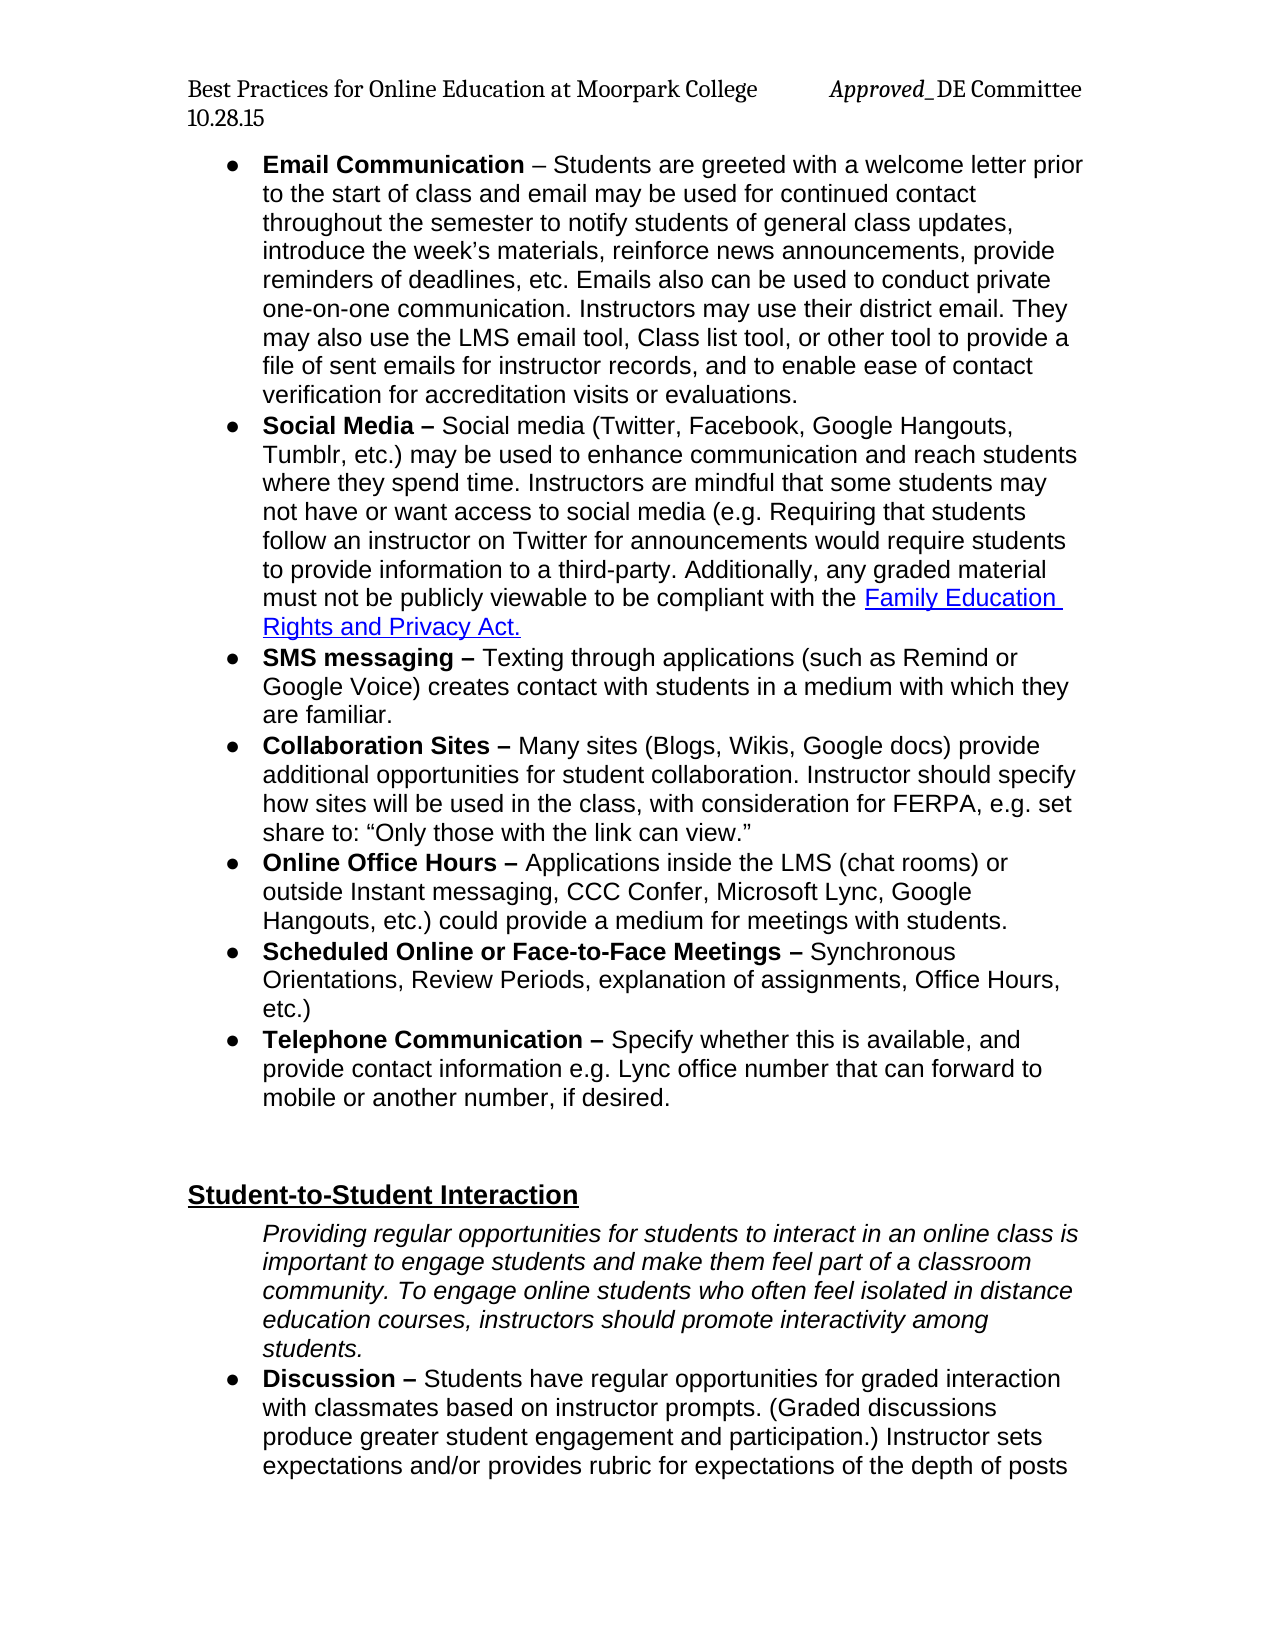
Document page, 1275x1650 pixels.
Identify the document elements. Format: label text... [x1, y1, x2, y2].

text ● Social Media – Social media (Twitter, Facebook, Google Hangouts, Tumblr, etc.) may be used to enhance communication and reach students where they spend time. Instructors are mindful that some students may not have or want access to social media (e.g. Requiring that students follow an instructor on Twitter for announcements would require students to provide information to a third-party. Additionally, any graded material must not be publicly viewable to be compliant with the Family Education Rights and Privacy Act. [225, 411, 1087, 641]
text ● Telephone Communication – Specify whether this is available, and provide contact information e.g. Lync office number that can forward to mobile or another number, if desired. [225, 1025, 1087, 1111]
text ● Scheduled Online or Face-to-Face Meetings – Synchronous Orientations, Review Periods, explanation of assignments, Office Hours, etc.) [225, 937, 1087, 1023]
text Student-to-Student Interaction [187, 1179, 1087, 1210]
text ● Email Communication – Students are greeted with a welcome letter prior to the start of class and email may be used for continued contact throughout the semester to notify students of general class updates, introduce the week’s materials, reinforce news announcements, provide reminders of deadlines, etc. Emails also can be used to conduct private one-on-one communication. Instructors may use their district email. They may also use the LMS email tool, Class list tool, or other tool to provide a file of sent emails for instructor records, and to enable ease of contact verification for accreditation visits or evaluations. [225, 150, 1087, 409]
text Providing regular opportunities for students to interact in an online class is important to engage students and make them feel part of a classroom community. To engage online students who often feel isolated in distance education courses, instructors should promote interactivity among students. [262, 1218, 1087, 1362]
text ● Online Office Hours – Applications inside the LMS (chat rooms) or outside Instant messaging, CCC Confer, Microsoft Lync, Google Hangouts, etc.) could provide a medium for meetings with students. [225, 848, 1087, 934]
text ● SMS messaging – Texting through applications (such as Remind or Google Voice) creates contact with students in a medium with which they are familiar. [225, 643, 1087, 729]
text ● Collaboration Sites – Many sites (Blogs, Wikis, Google docs) provide additional opportunities for student collaboration. Instructor should specify how sites will be used in the class, with consideration for FERPA, e.g. set share to: “Only those with the link can view.” [225, 731, 1087, 846]
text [225, 1364, 1087, 1479]
